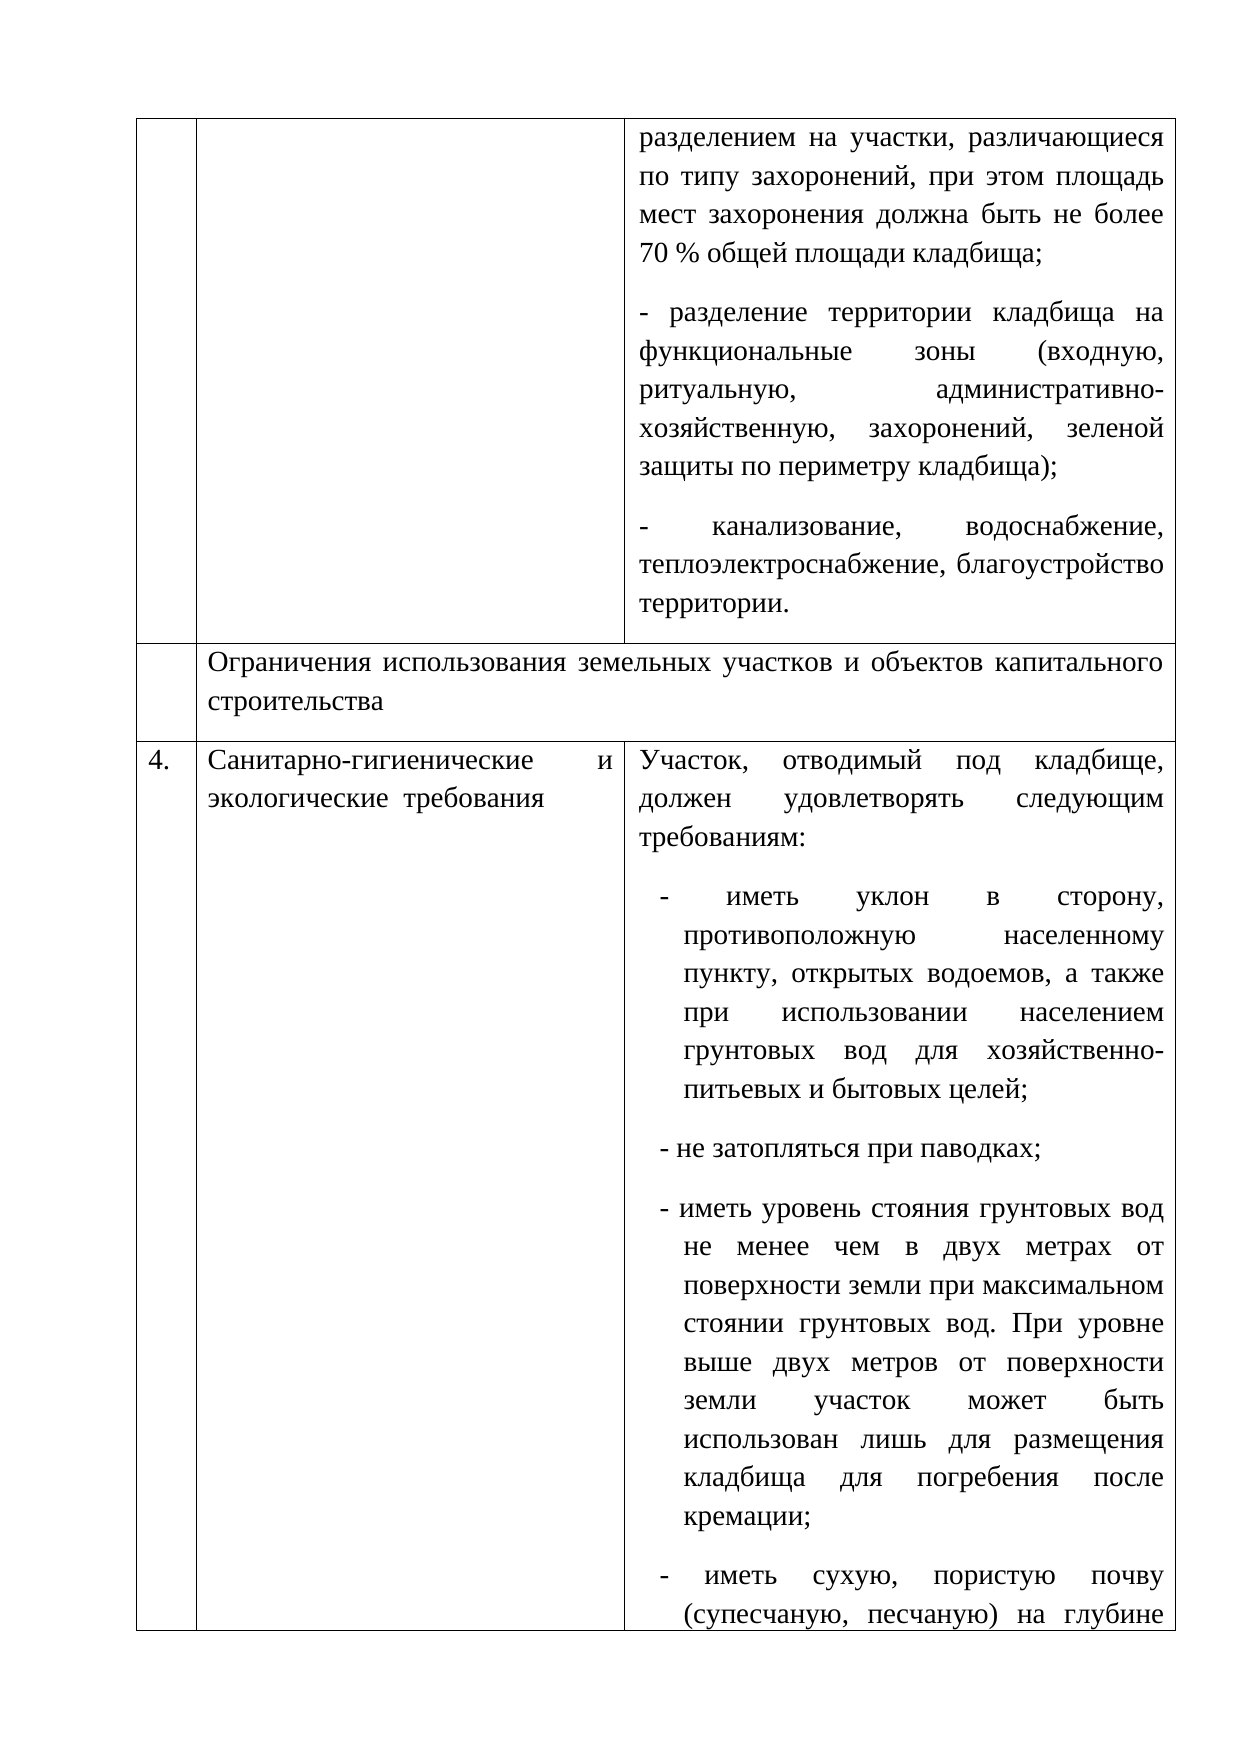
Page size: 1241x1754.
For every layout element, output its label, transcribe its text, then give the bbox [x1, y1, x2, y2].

table_cell 3. [137, 119, 196, 643]
table_cell 4. [137, 742, 196, 1629]
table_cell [625, 119, 1175, 643]
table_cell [197, 742, 624, 1629]
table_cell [625, 742, 1175, 1629]
table_cell Ограничения использования земельных участков и объектов капитального строительства [197, 644, 1175, 741]
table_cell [197, 119, 624, 643]
table_cell [137, 644, 196, 741]
